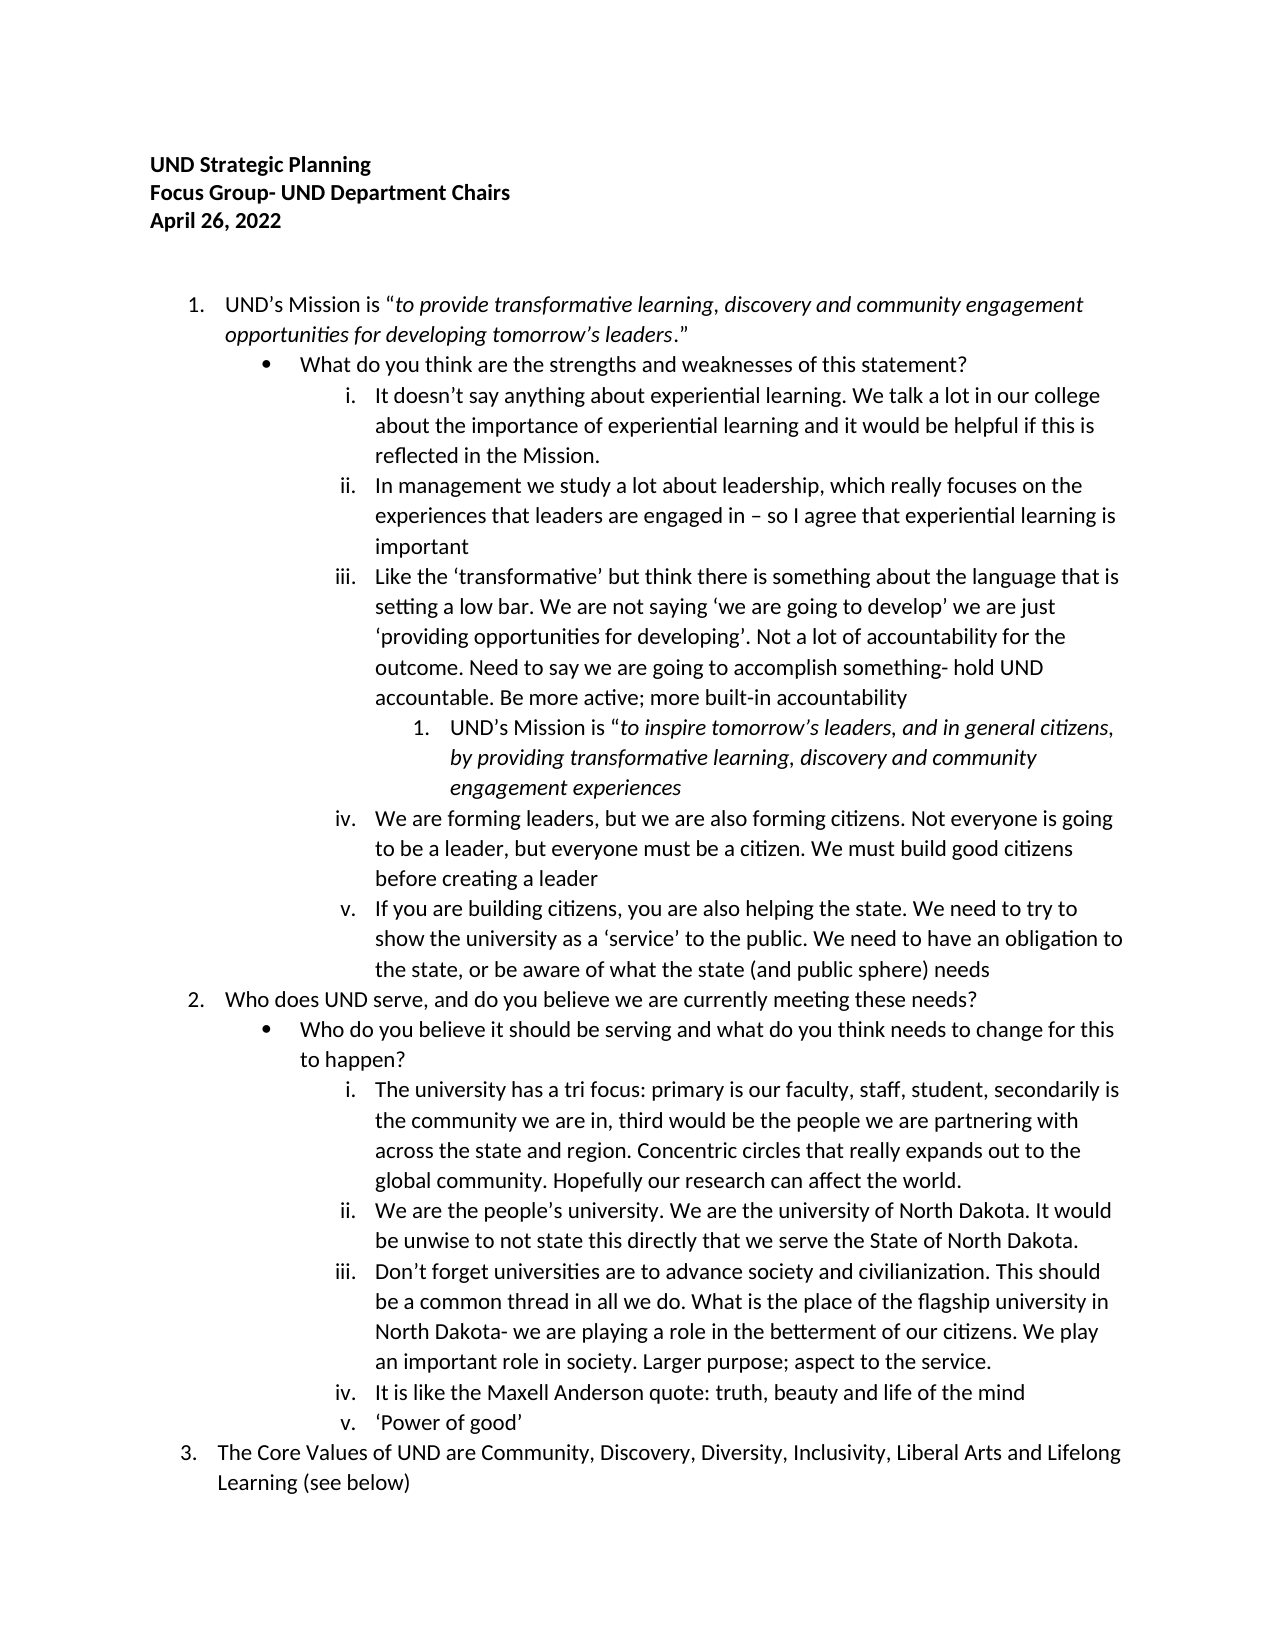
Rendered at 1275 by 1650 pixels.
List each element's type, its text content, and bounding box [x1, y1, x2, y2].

list The Core Values of UND are Community, Discovery, Diversity, Inclusivity, Liberal Arts and Lifelong Learning (see below) [180, 1438, 1125, 1496]
text Focus Group- UND Department Chairs [150, 178, 1125, 206]
text April 26, 2022 [150, 206, 1125, 234]
list The university has a tri focus: primary is our faculty, staff, student, secondarily is the community we are in, third would be the people we are partnering with across the state and region. Concentric circles that really expands out to the global community. Hopefully our research can affect the world. [356, 1076, 1125, 1194]
text UND Strategic Planning [150, 150, 1125, 178]
list Who do you believe it should be serving and what do you think needs to change for this to happen? [262, 1015, 1125, 1073]
list We are forming leaders, but we are also forming citizens. Not everyone is going to be a leader, but everyone must be a citizen. We must build good citizens before creating a leader [356, 804, 1125, 892]
list Don’t forget universities are to advance society and civilianization. This should be a common thread in all we do. What is the place of the flagship university in North Dakota- we are playing a role in the betterment of our citizens. We play an important role in society. Larger purpose; aspect to the service. [356, 1257, 1125, 1375]
list UND’s Mission is “to provide transformative learning, discovery and community engagement opportunities for developing tomorrow’s leaders.” [187, 290, 1125, 348]
list It is like the Maxell Anderson quote: truth, beauty and life of the mind [356, 1378, 1125, 1406]
list If you are building citizens, you are also helping the state. We need to try to show the university as a ‘service’ to the public. We need to have an obligation to the state, or be aware of what the state (and public sphere) needs [356, 894, 1125, 983]
list We are the people’s university. We are the university of North Dakota. It would be unwise to not state this directly that we serve the State of North Dakota. [356, 1196, 1125, 1254]
list In management we study a lot about leadership, which really focuses on the experiences that leaders are engaged in – so I agree that experiential learning is important [356, 471, 1125, 560]
list It doesn’t say anything about experiential learning. We talk a lot in our college about the importance of experiential learning and it would be helpful if this is reflected in the Mission. [356, 381, 1125, 469]
list Like the ‘transformative’ but think there is something about the language that is setting a low bar. We are not saying ‘we are going to develop’ we are just ‘providing opportunities for developing’. Not a lot of accountability for the outcome. Need to say we are going to accomplish something- hold UND accountable. Be more active; more built-in accountability [356, 562, 1125, 711]
list Who does UND serve, and do you believe we are currently meeting these needs? [187, 985, 1125, 1013]
list What do you think are the strengths and weaknesses of this statement? [262, 351, 1125, 378]
list UND’s Mission is “to inspire tomorrow’s leaders, and in general citizens, by providing transformative learning, discovery and community engagement experiences [412, 713, 1125, 801]
list ‘Power of good’ [356, 1408, 1125, 1436]
